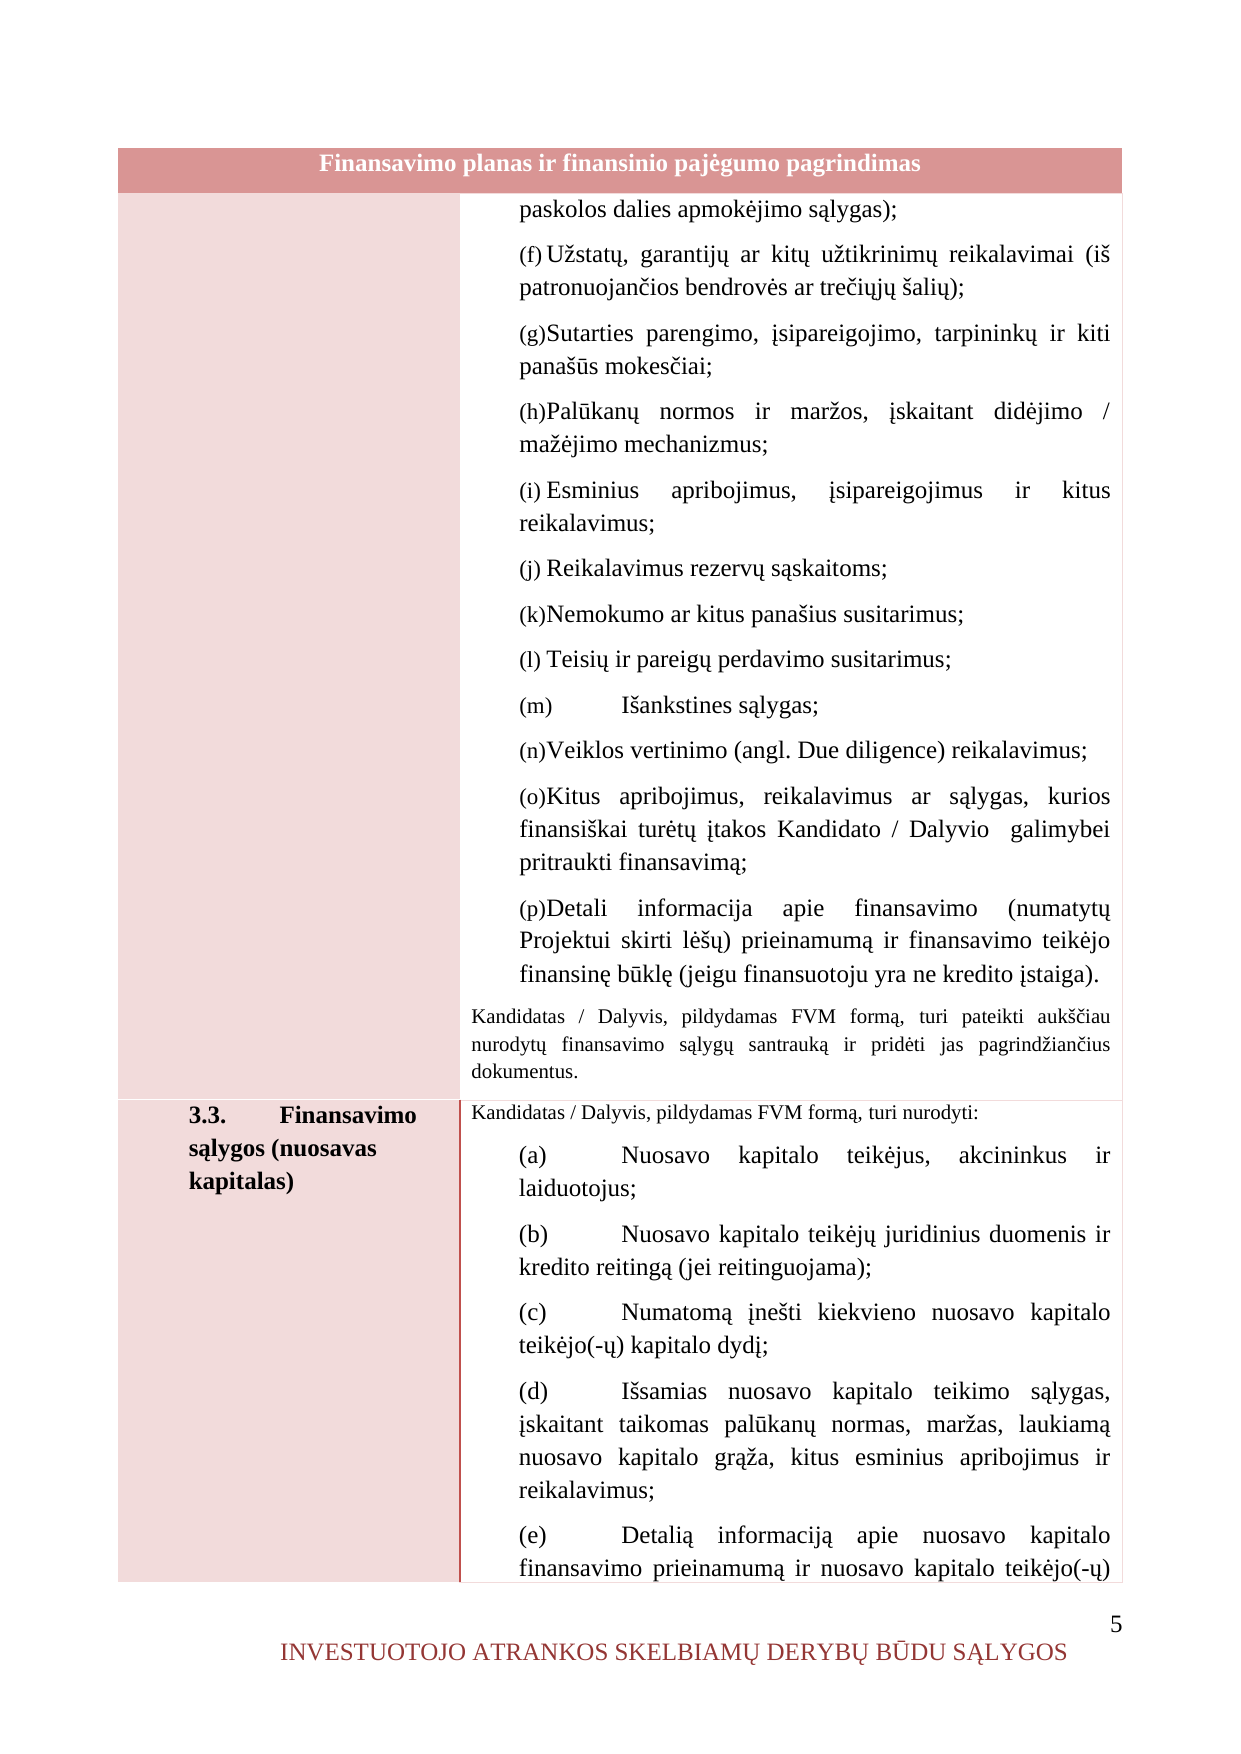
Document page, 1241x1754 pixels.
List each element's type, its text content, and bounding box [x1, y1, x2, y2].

table_header Finansavimo planas ir finansinio pajėgumo pagrindimas [118, 148, 1122, 193]
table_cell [460, 194, 1122, 1099]
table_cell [118, 194, 460, 1099]
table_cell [118, 1100, 459, 1582]
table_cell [461, 1101, 1122, 1582]
